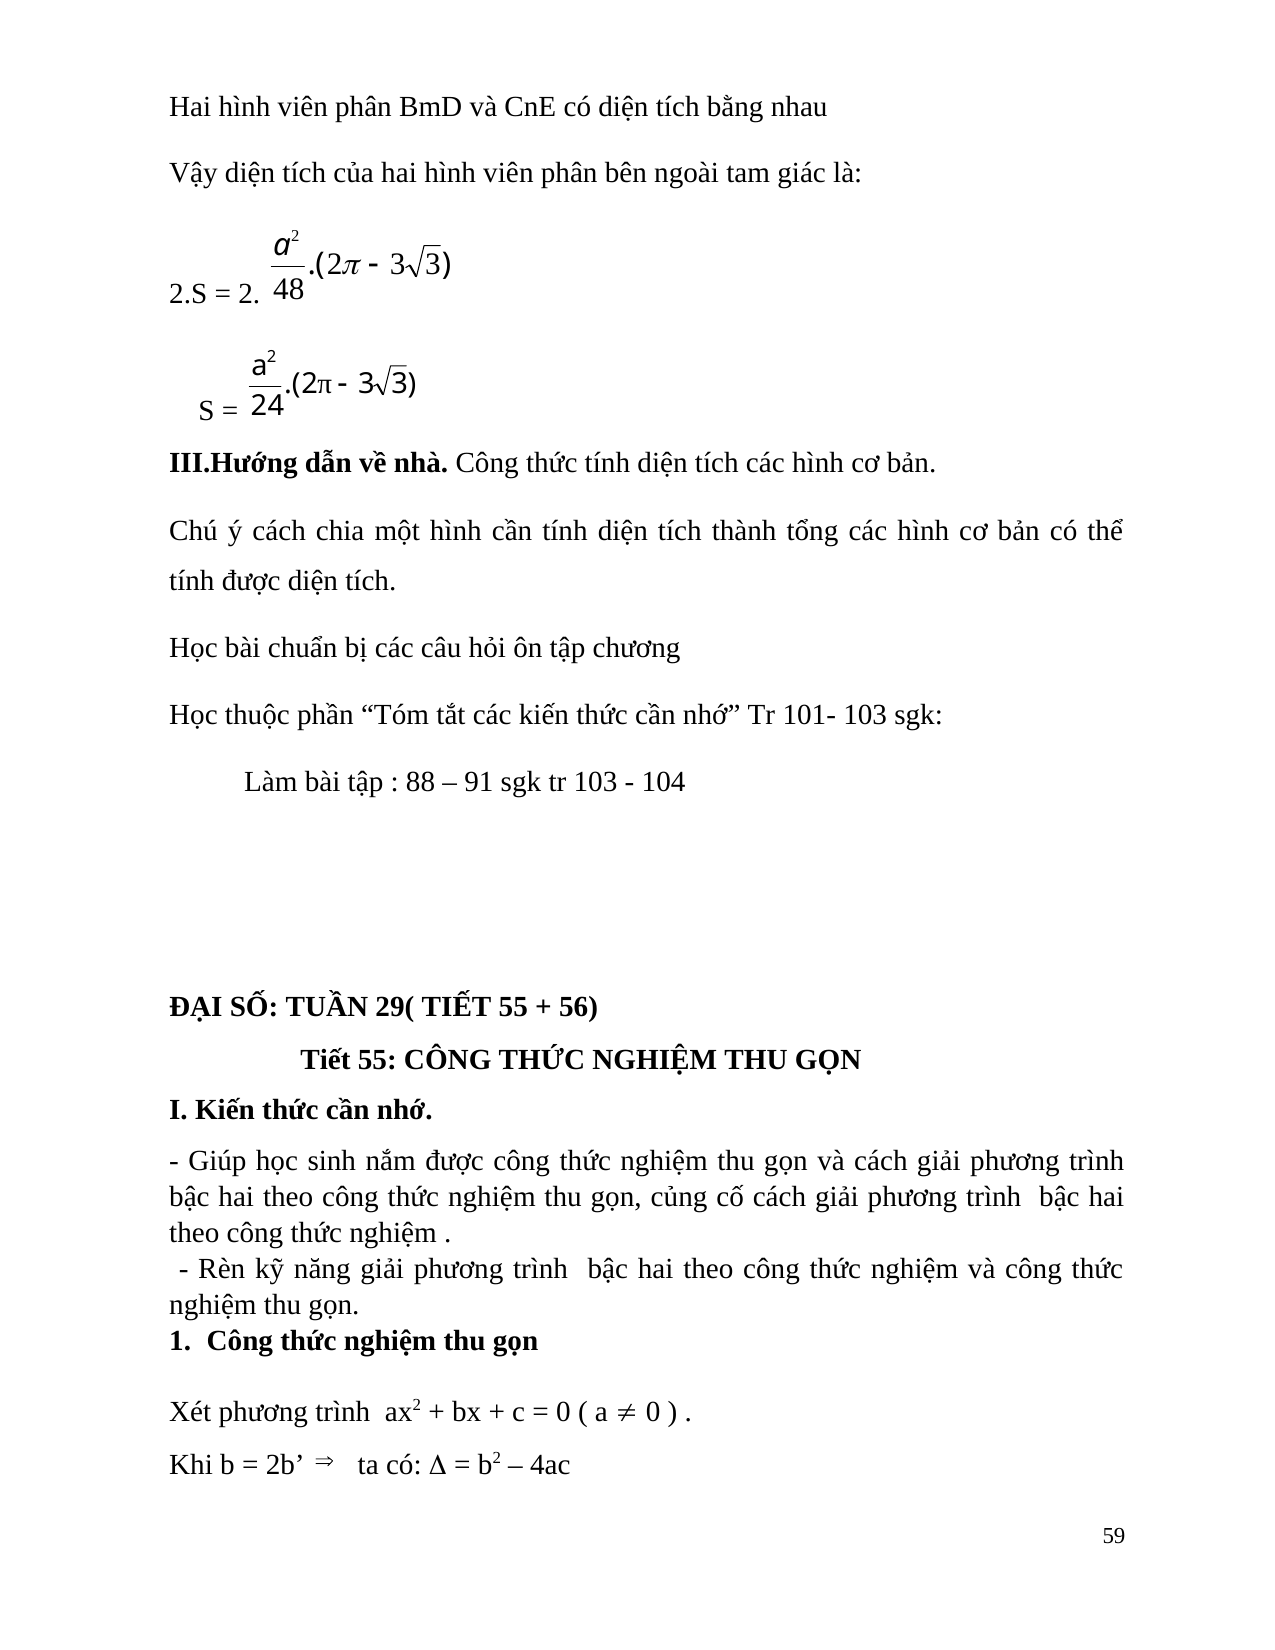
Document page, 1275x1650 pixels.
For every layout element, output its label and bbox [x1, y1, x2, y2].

table_cell [158, 89, 1136, 1500]
